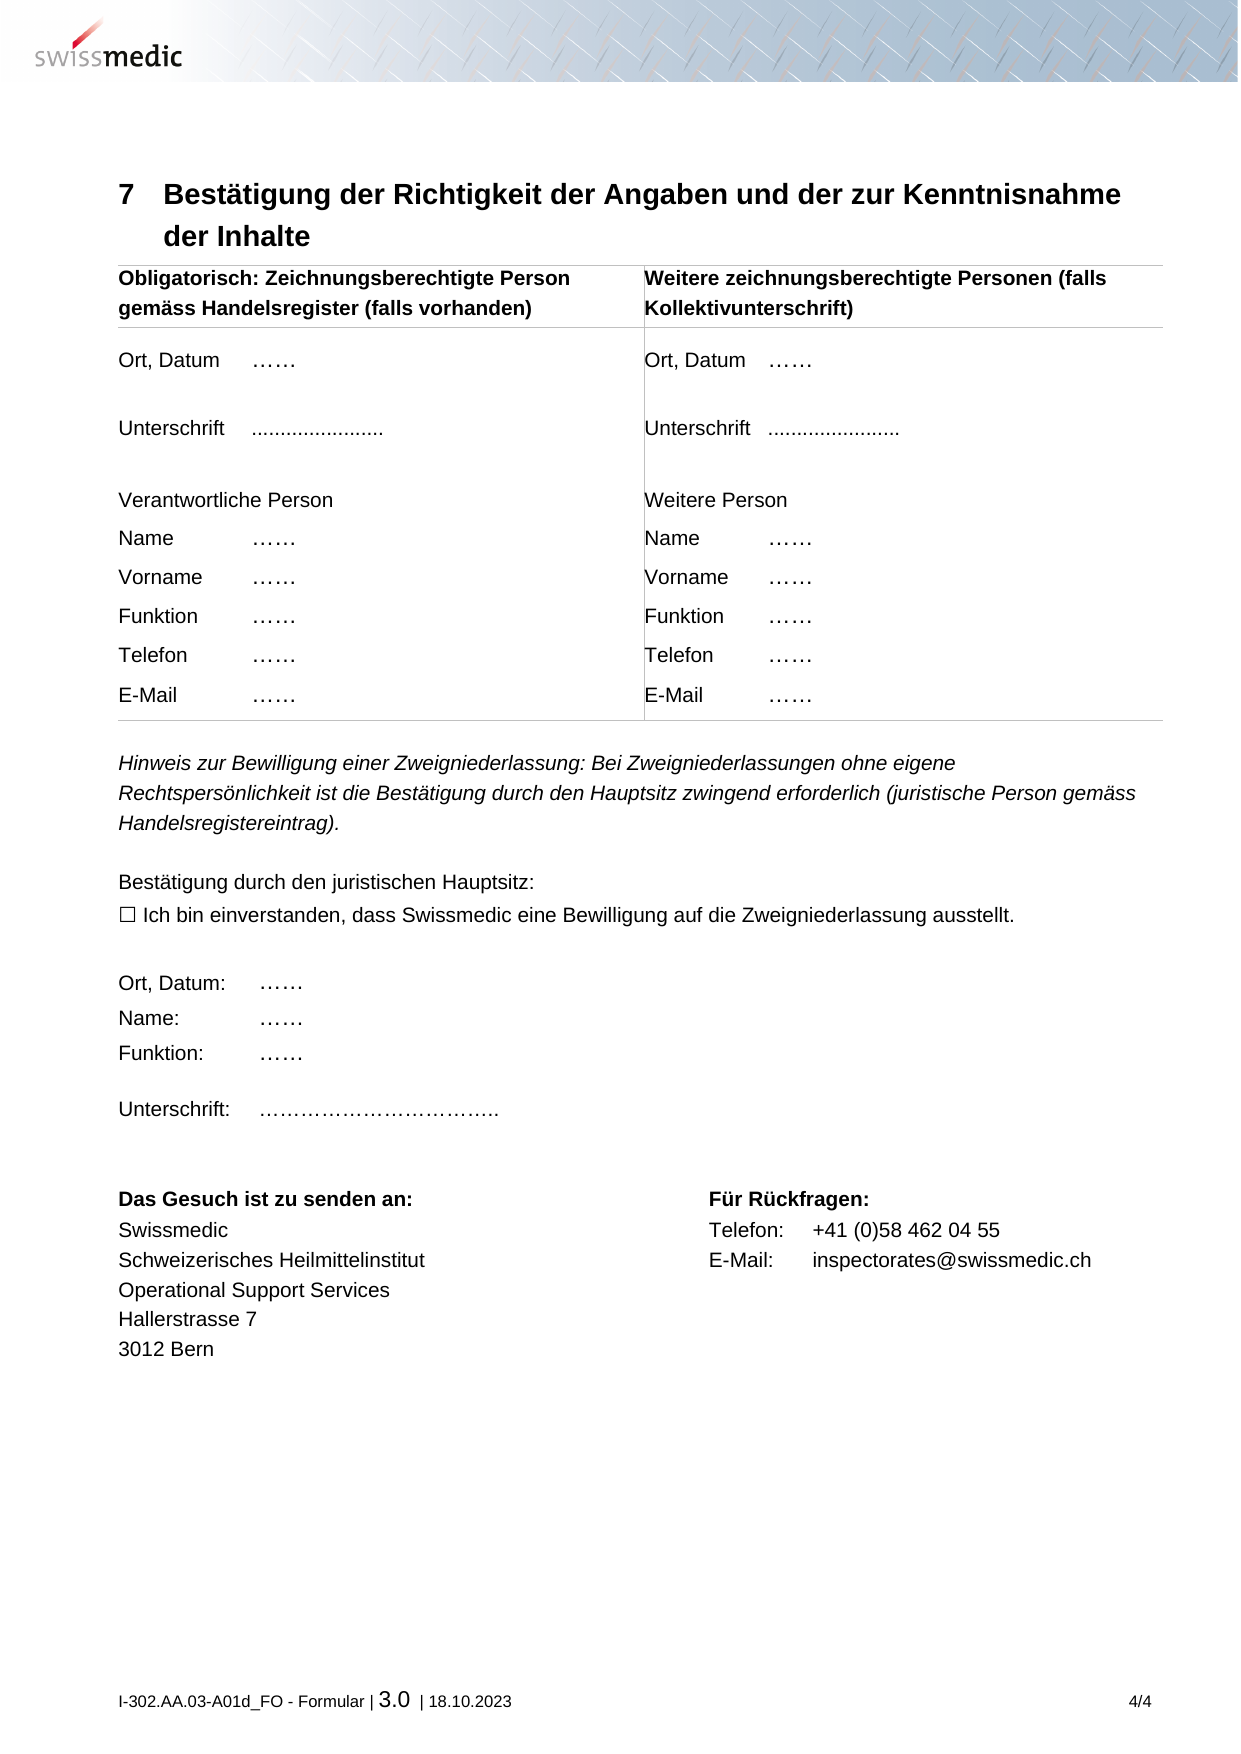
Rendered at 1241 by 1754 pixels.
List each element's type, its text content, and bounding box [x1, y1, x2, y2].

table_cell [258, 1036, 1167, 1072]
table_cell Name: [118, 1001, 258, 1036]
table_cell Ort, Datum Unterschrift ....................... Weitere Person Name Vorname Funktion Telefon E-Mail [645, 328, 1163, 720]
table_cell Unterschrift: [118, 1072, 258, 1127]
text Schweizerisches Heilmittelinstitut E-Mail: inspectorates@swissmedic.ch [118, 1247, 1152, 1271]
subtitle Bestätigung der Richtigkeit der Angaben und der zur Kenntnisnahme der Inhalte [118, 177, 1152, 253]
table_cell [258, 1001, 1167, 1036]
text Bestätigung durch den juristischen Hauptsitz: [118, 870, 1152, 894]
text Hallerstrasse 7 [118, 1307, 1152, 1331]
table_header [258, 966, 1167, 1001]
text Ich bin einverstanden, dass Swissmedic eine Bewilligung auf die Zweigniederlassung ausstellt. [118, 900, 1152, 928]
table_header Obligatorisch: Zeichnungsberechtigte Person gemäss Handelsregister (falls vorhanden) [118, 266, 644, 327]
table_header Weitere zeichnungsberechtigte Personen (falls Kollektivunterschrift) [645, 266, 1163, 327]
table_cell Ort, Datum Unterschrift ....................... Verantwortliche Person Name Vorname Funktion Telefon E-Mail [118, 328, 644, 720]
table_cell Funktion: [118, 1036, 258, 1072]
text Hinweis zur Bewilligung einer Zweigniederlassung: Bei Zweigniederlassungen ohne eigene Rechtspersönlichkeit ist die Bestätigung durch den Hauptsitz zwingend erforderlich (juristische Person gemäss Handelsregistereintrag). [118, 751, 1152, 834]
text Swissmedic Telefon: +41 (0)58 462 04 55 [118, 1218, 1152, 1242]
table_header Ort, Datum: [118, 966, 258, 1001]
text Operational Support Services [118, 1277, 1152, 1301]
table_header Das Gesuch ist zu senden an: Für Rückfragen: [118, 1187, 1167, 1218]
picture [0, 0, 1236, 82]
text 3012 Bern [118, 1337, 1152, 1361]
table_cell …………………………….. [258, 1072, 1167, 1127]
